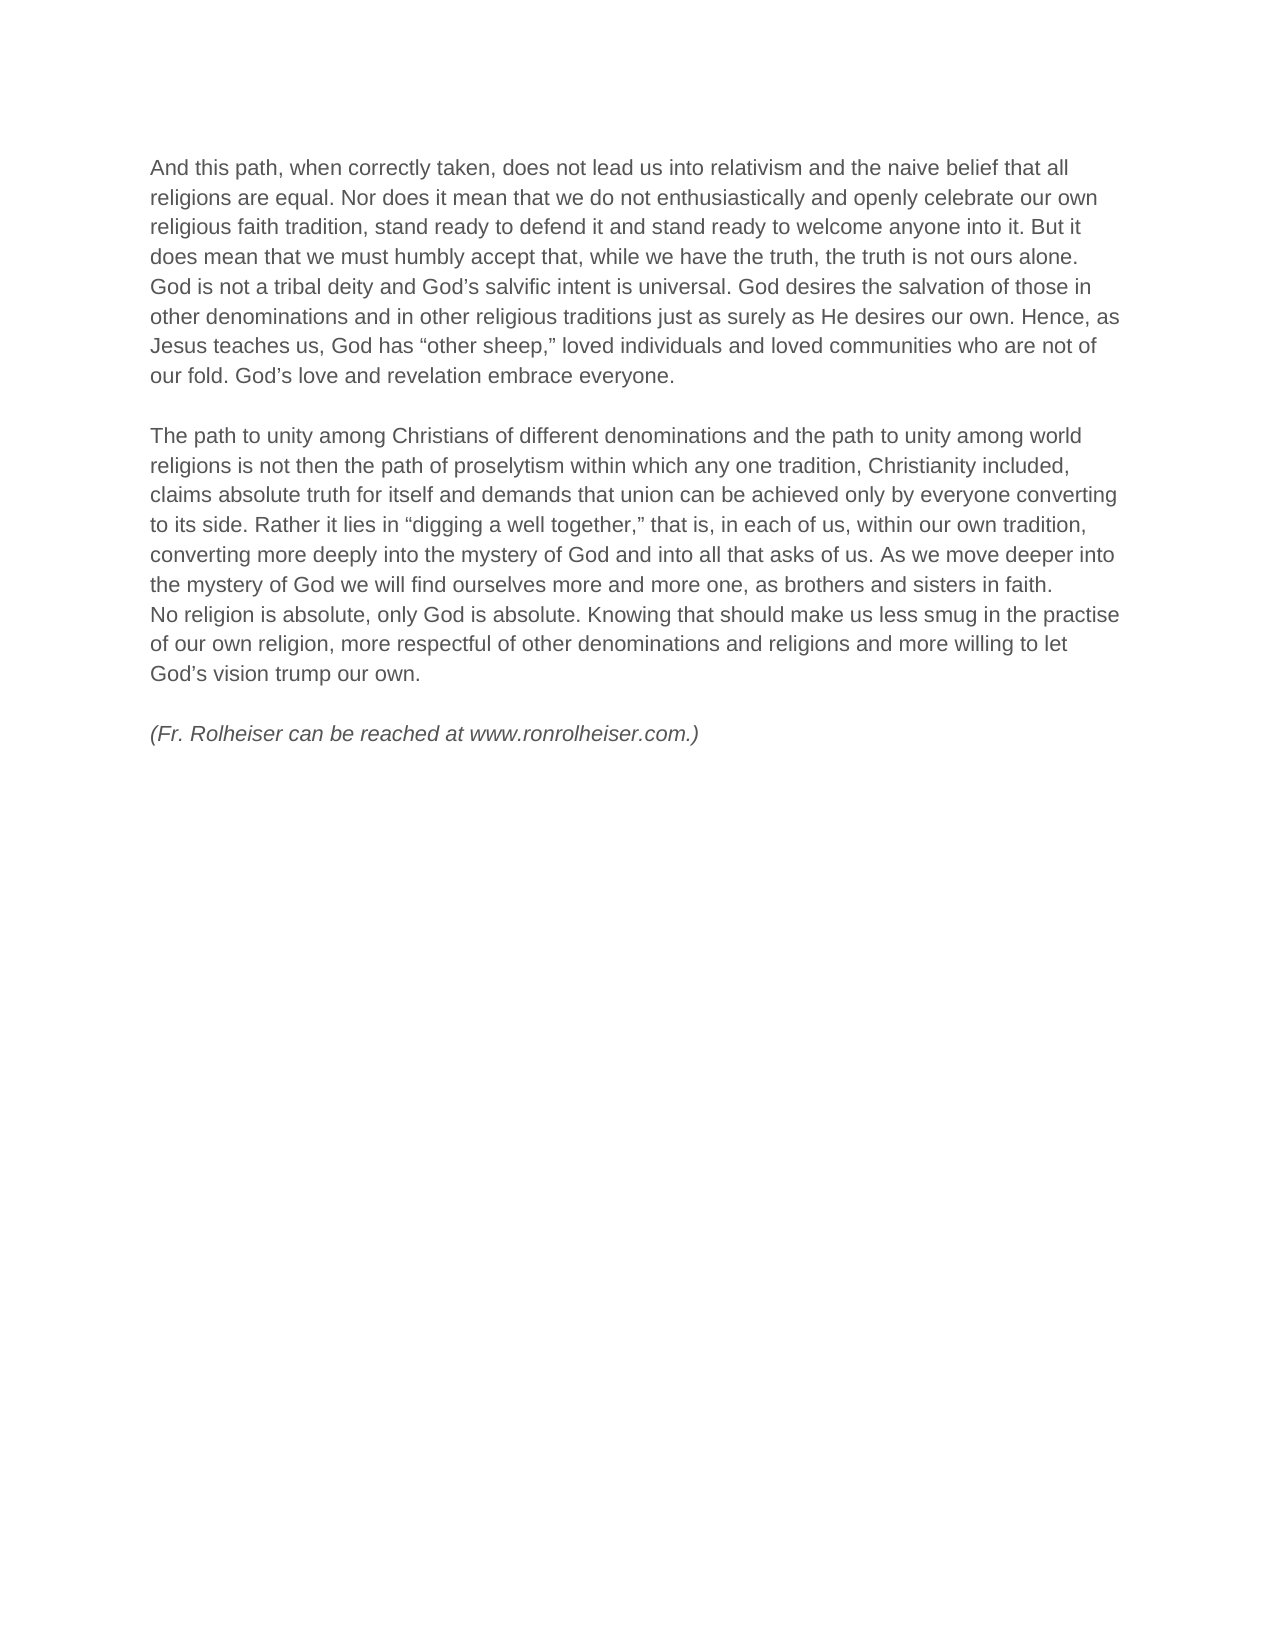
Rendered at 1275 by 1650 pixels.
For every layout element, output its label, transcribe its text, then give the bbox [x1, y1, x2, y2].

text The path to unity among Christians of different denominations and the path to unity among world religions is not then the path of proselytism within which any one tradition, Christianity included, claims absolute truth for itself and demands that union can be achieved only by everyone converting to its side. Rather it lies in “digging a well together,” that is, in each of us, within our own tradition, converting more deeply into the mystery of God and into all that asks of us. As we move deeper into the mystery of God we will find ourselves more and more one, as brothers and sisters in faith. [150, 418, 1125, 597]
text And this path, when correctly taken, does not lead us into relativism and the naive belief that all religions are equal. Nor does it mean that we do not enthusiastically and openly celebrate our own religious faith tradition, stand ready to defend it and stand ready to welcome anyone into it. But it does mean that we must humbly accept that, while we have the truth, the truth is not ours alone. God is not a tribal deity and God’s salvific intent is universal. God desires the salvation of those in other denominations and in other religious traditions just as surely as He desires our own. Hence, as Jesus teaches us, God has “other sheep,” loved individuals and loved communities who are not of our fold. God’s love and revelation embrace everyone. [150, 150, 1125, 388]
text (Fr. Rolheiser can be reached at www.ronrolheiser.com.) [150, 716, 1125, 746]
text No religion is absolute, only God is absolute. Knowing that should make us less smug in the practise of our own religion, more respectful of other denominations and religions and more willing to let God’s vision trump our own. [150, 597, 1125, 686]
